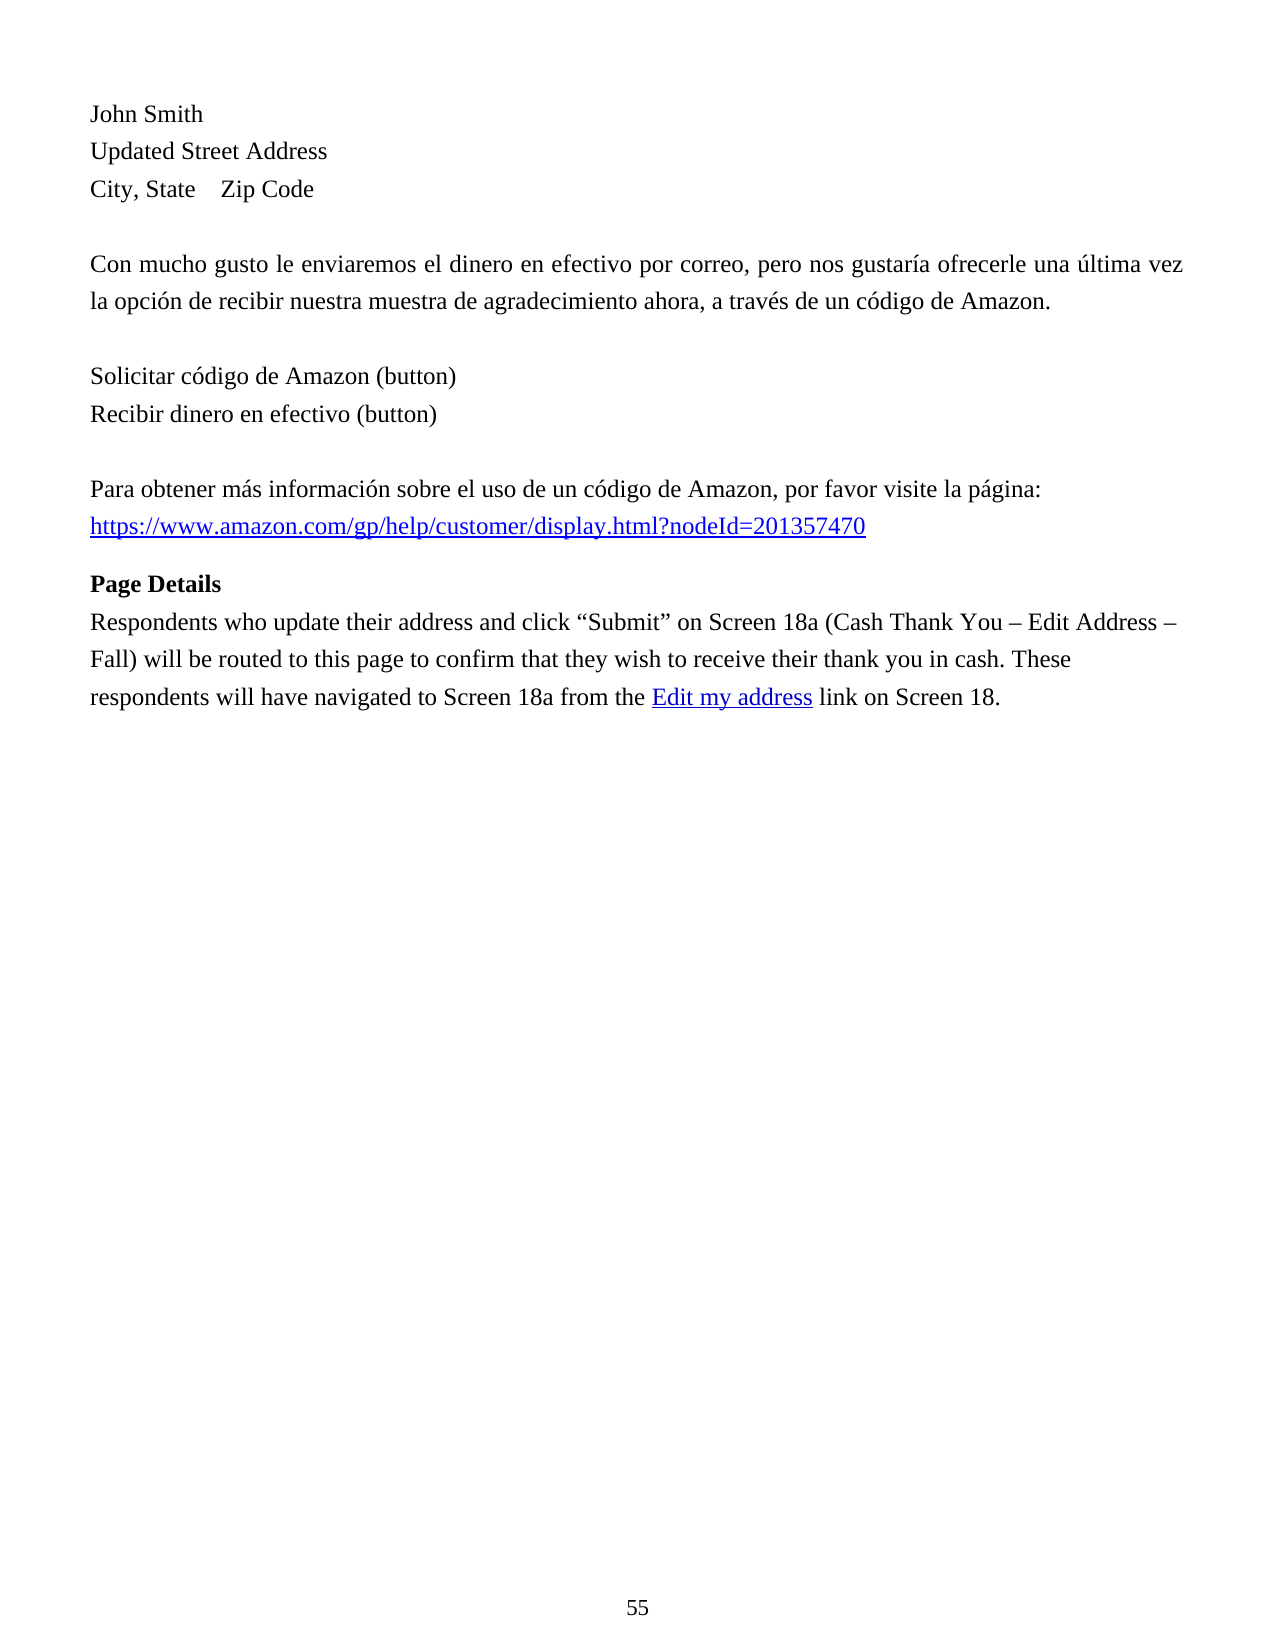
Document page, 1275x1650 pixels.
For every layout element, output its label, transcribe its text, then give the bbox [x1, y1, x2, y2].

text https://www.amazon.com/gp/help/customer/display.html?nodeId=201357470 [90, 502, 1185, 540]
text City, State Zip Code [90, 165, 1185, 202]
text Con mucho gusto le enviaremos el dinero en efectivo por correo, pero nos gustaría ofrecerle una última vez la opción de recibir nuestra muestra de agradecimiento ahora, a través de un código de Amazon. [90, 240, 1185, 315]
text John Smith [90, 90, 1185, 127]
text Respondents who update their address and click “Submit” on Screen 18a (Cash Thank You – Edit Address – Fall) will be routed to this page to confirm that they wish to receive their thank you in cash. These respondents will have navigated to Screen 18a from the Edit my address link on Screen 18. [90, 598, 1185, 711]
text Recibir dinero en efectivo (button) [90, 390, 1185, 427]
text Para obtener más información sobre el uso de un código de Amazon, por favor visite la página: [90, 465, 1185, 502]
text Solicitar código de Amazon (button) [90, 352, 1185, 390]
text Updated Street Address [90, 127, 1185, 165]
subtitle Page Details [90, 561, 1185, 598]
